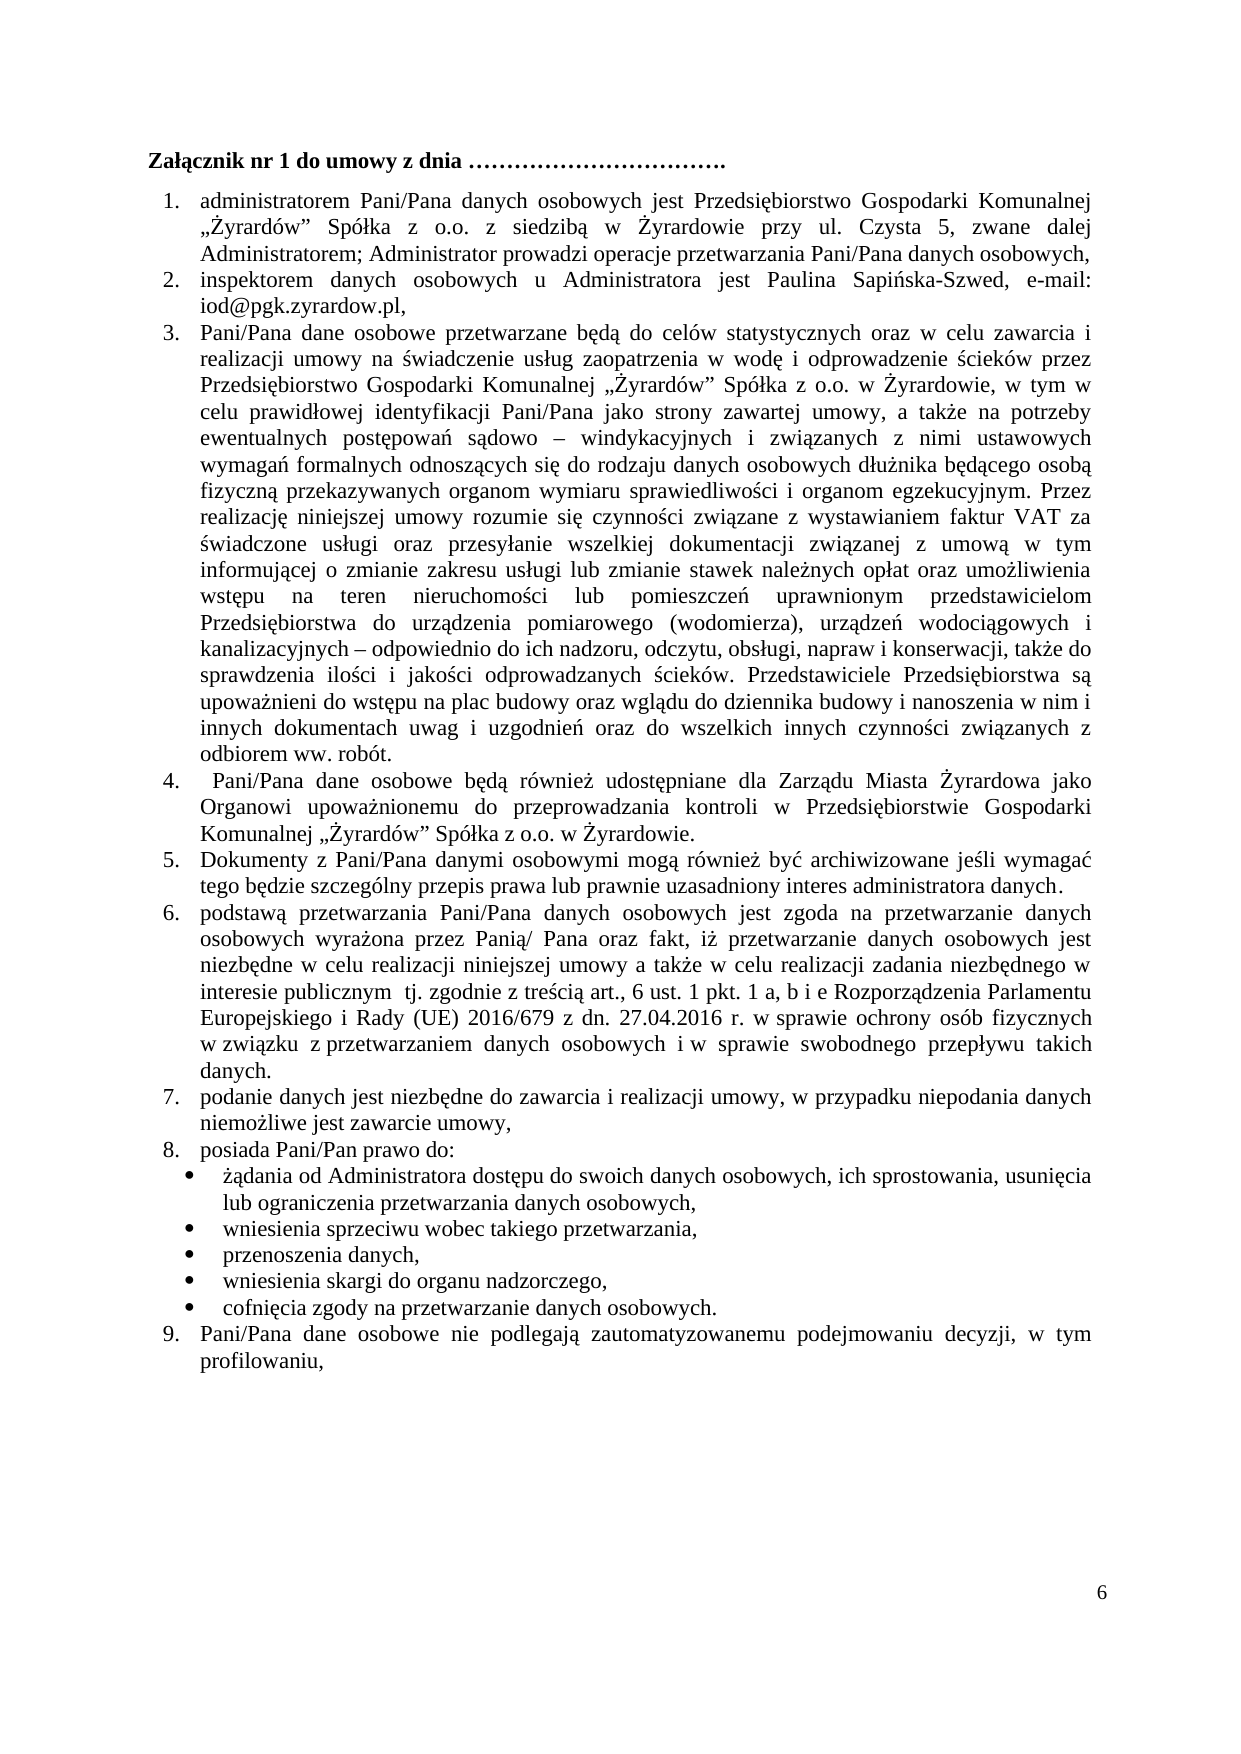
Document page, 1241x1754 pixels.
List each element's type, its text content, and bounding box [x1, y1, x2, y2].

list inspektorem danych osobowych u Administratora jest Paulina Sapińska-Szwed, e-mail: iod@pgk.zyrardow.pl, [163, 266, 1093, 319]
list podanie danych jest niezbędne do zawarcia i realizacji umowy, w przypadku niepodania danych niemożliwe jest zawarcie umowy, [163, 1083, 1093, 1136]
list administratorem Pani/Pana danych osobowych jest Przedsiębiorstwo Gospodarki Komunalnej „Żyrardów” Spółka z o.o. z siedzibą w Żyrardowie przy ul. Czysta 5, zwane dalej Administratorem; Administrator prowadzi operacje przetwarzania Pani/Pana danych osobowych, [163, 187, 1093, 266]
list przenoszenia danych, [185, 1241, 1093, 1268]
list Pani/Pana dane osobowe będą również udostępniane dla Zarządu Miasta Żyrardowa jako Organowi upoważnionemu do przeprowadzania kontroli w Przedsiębiorstwie Gospodarki Komunalnej „Żyrardów” Spółka z o.o. w Żyrardowie. [163, 767, 1093, 846]
list Pani/Pana dane osobowe przetwarzane będą do celów statystycznych oraz w celu zawarcia i realizacji umowy na świadczenie usług zaopatrzenia w wodę i odprowadzenie ścieków przez Przedsiębiorstwo Gospodarki Komunalnej „Żyrardów” Spółka z o.o. w Żyrardowie, w tym w celu prawidłowej identyfikacji Pani/Pana jako strony zawartej umowy, a także na potrzeby ewentualnych postępowań sądowo – windykacyjnych i związanych z nimi ustawowych wymagań formalnych odnoszących się do rodzaju danych osobowych dłużnika będącego osobą fizyczną przekazywanych organom wymiaru sprawiedliwości i organom egzekucyjnym. Przez realizację niniejszej umowy rozumie się czynności związane z wystawianiem faktur VAT za świadczone usługi oraz przesyłanie wszelkiej dokumentacji związanej z umową w tym informującej o zmianie zakresu usługi lub zmianie stawek należnych opłat oraz umożliwienia wstępu na teren nieruchomości lub pomieszczeń uprawnionym przedstawicielom Przedsiębiorstwa do urządzenia pomiarowego (wodomierza), urządzeń wodociągowych i kanalizacyjnych – odpowiednio do ich nadzoru, odczytu, obsługi, napraw i konserwacji, także do sprawdzenia ilości i jakości odprowadzanych ścieków. Przedstawiciele Przedsiębiorstwa są upoważnieni do wstępu na plac budowy oraz wglądu do dziennika budowy i nanoszenia w nim i innych dokumentach uwag i uzgodnień oraz do wszelkich innych czynności związanych z odbiorem ww. robót. [163, 319, 1093, 767]
list cofnięcia zgody na przetwarzanie danych osobowych. [185, 1294, 1093, 1320]
list podstawą przetwarzania Pani/Pana danych osobowych jest zgoda na przetwarzanie danych osobowych wyrażona przez Panią/ Pana oraz fakt, iż przetwarzanie danych osobowych jest niezbędne w celu realizacji niniejszej umowy a także w celu realizacji zadania niezbędnego w interesie publicznym tj. zgodnie z treścią art., 6 ust. 1 pkt. 1 a, b i e Rozporządzenia Parlamentu Europejskiego i Rady (UE) 2016/679 z dn. 27.04.2016 r. w sprawie ochrony osób fizycznych w związku z przetwarzaniem danych osobowych i w sprawie swobodnego przepływu takich danych. [163, 899, 1093, 1083]
list wniesienia skargi do organu nadzorczego, [185, 1268, 1093, 1294]
list wniesienia sprzeciwu wobec takiego przetwarzania, [185, 1215, 1093, 1241]
list posiada Pani/Pan prawo do: [163, 1136, 1093, 1162]
list żądania od Administratora dostępu do swoich danych osobowych, ich sprostowania, usunięcia lub ograniczenia przetwarzania danych osobowych, [185, 1162, 1093, 1215]
list Pani/Pana dane osobowe nie podlegają zautomatyzowanemu podejmowaniu decyzji, w tym profilowaniu, [163, 1320, 1093, 1373]
text Załącznik nr 1 do umowy z dnia ……………………………. [148, 148, 1093, 174]
list Dokumenty z Pani/Pana danymi osobowymi mogą również być archiwizowane jeśli wymagać tego będzie szczególny przepis prawa lub prawnie uzasadniony interes administratora danych. [163, 846, 1093, 899]
